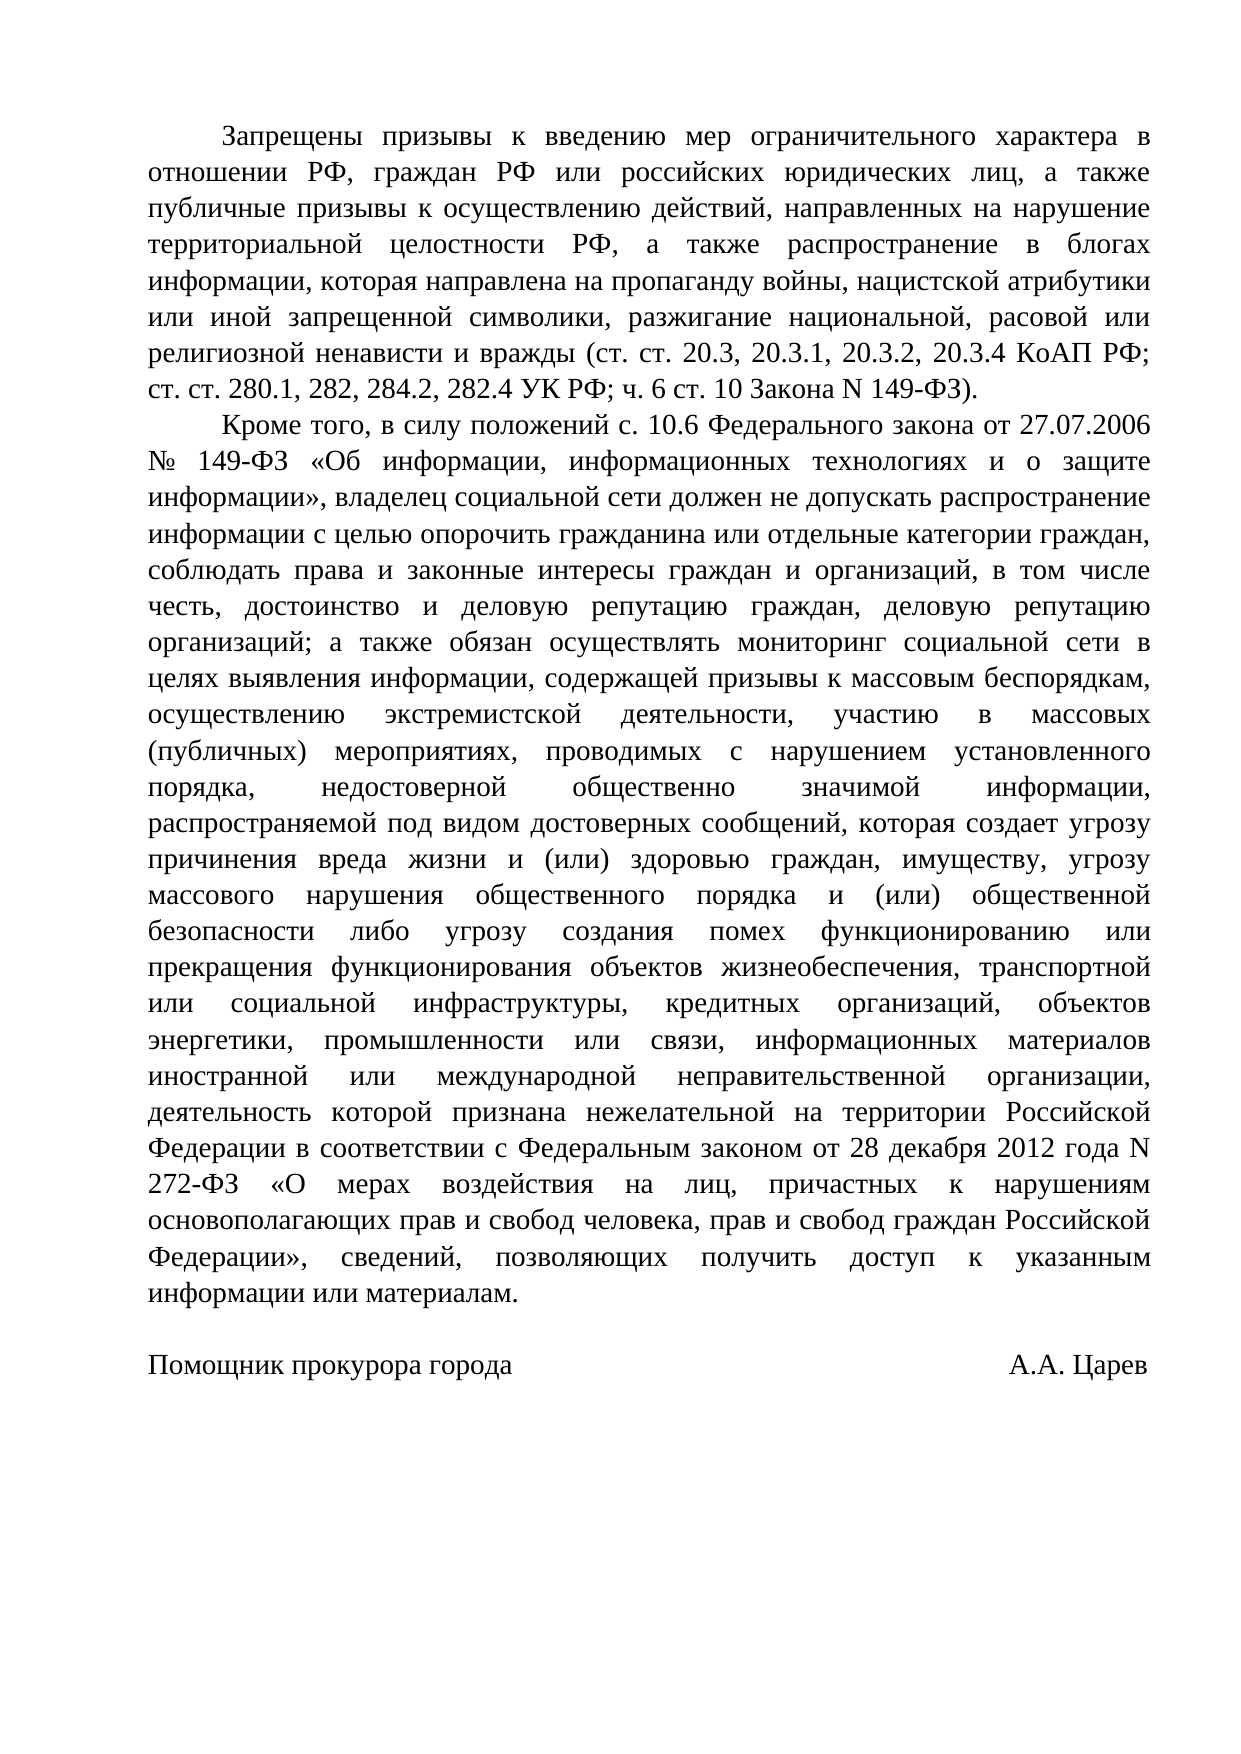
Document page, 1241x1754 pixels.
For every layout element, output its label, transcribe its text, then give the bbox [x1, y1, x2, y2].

text Кроме того, в силу положений с. 10.6 Федерального закона от 27.07.2006 № 149-ФЗ «Об информации, информационных технологиях и о защите информации», владелец социальной сети должен не допускать распространение информации с целью опорочить гражданина или отдельные категории граждан, соблюдать права и законные интересы граждан и организаций, в том числе честь, достоинство и деловую репутацию граждан, деловую репутацию организаций; а также обязан осуществлять мониторинг социальной сети в целях выявления информации, содержащей призывы к массовым беспорядкам, осуществлению экстремистской деятельности, участию в массовых (публичных) мероприятиях, проводимых с нарушением установленного порядка, недостоверной общественно значимой информации, распространяемой под видом достоверных сообщений, которая создает угрозу причинения вреда жизни и (или) здоровью граждан, имуществу, угрозу массового нарушения общественного порядка и (или) общественной безопасности либо угрозу создания помех функционированию или прекращения функционирования объектов жизнеобеспечения, транспортной или социальной инфраструктуры, кредитных организаций, объектов энергетики, промышленности или связи, информационных материалов иностранной или международной неправительственной организации, деятельность которой признана нежелательной на территории Российской Федерации в соответствии с Федеральным законом от 28 декабря 2012 года N 272-ФЗ «О мерах воздействия на лиц, причастных к нарушениям основополагающих прав и свобод человека, прав и свобод граждан Российской Федерации», сведений, позволяющих получить доступ к указанным информации или материалам. [148, 407, 1152, 1308]
text Запрещены призывы к введению мер ограничительного характера в отношении РФ, граждан РФ или российских юридических лиц, а также публичные призывы к осуществлению действий, направленных на нарушение территориальной целостности РФ, а также распространение в блогах информации, которая направлена на пропаганду войны, нацистской атрибутики или иной запрещенной символики, разжигание национальной, расовой или религиозной ненависти и вражды (ст. ст. 20.3, 20.3.1, 20.3.2, 20.3.4 КоАП РФ; ст. ст. 280.1, 282, 284.2, 282.4 УК РФ; ч. 6 ст. 10 Закона N 149-ФЗ). [148, 118, 1152, 405]
text Помощник прокурора города А.А. Царев [148, 1347, 1152, 1381]
